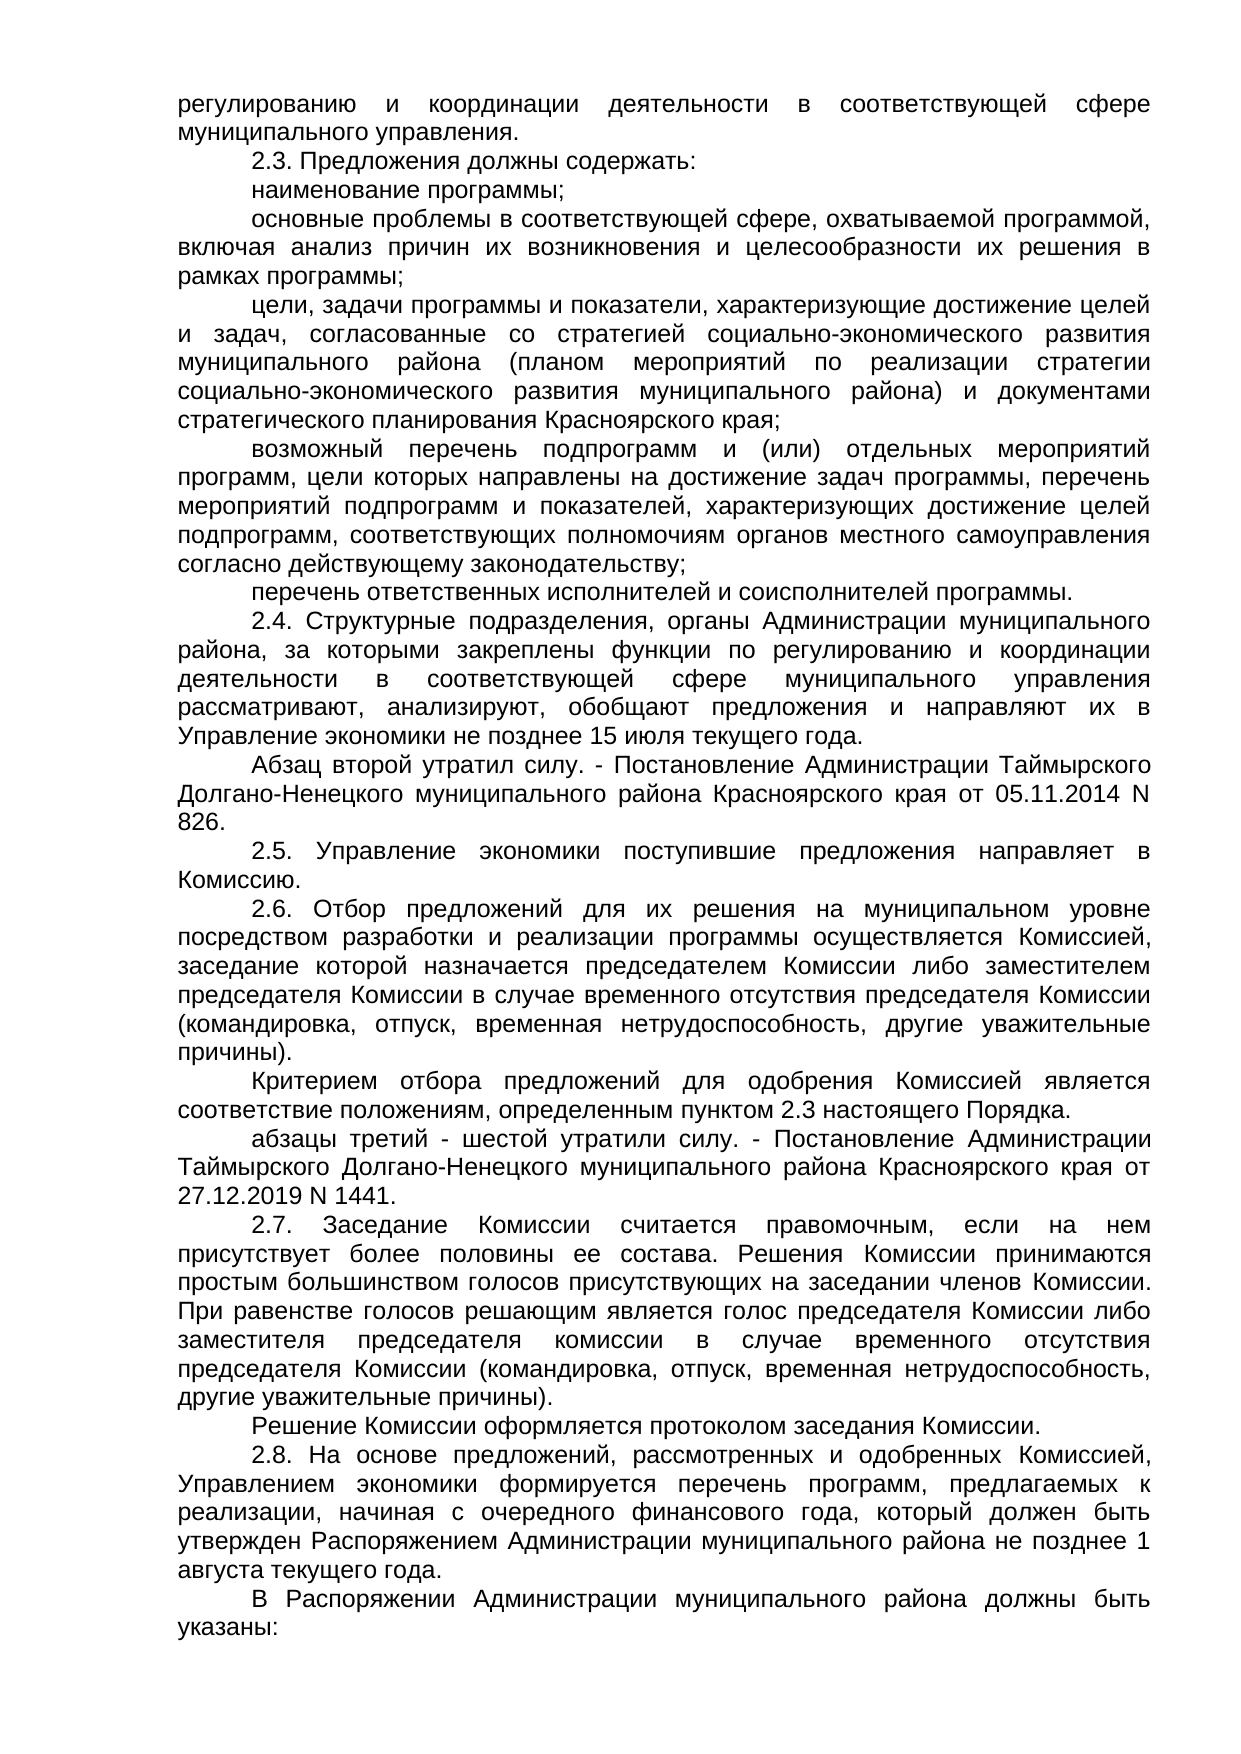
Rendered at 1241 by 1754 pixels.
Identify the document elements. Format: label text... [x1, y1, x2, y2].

text В Распоряжении Администрации муниципального района должны быть указаны: [177, 1584, 1152, 1641]
text цели, задачи программы и показатели, характеризующие достижение целей и задач, согласованные со стратегией социально-экономического развития муниципального района (планом мероприятий по реализации стратегии социально-экономического развития муниципального района) и документами стратегического планирования Красноярского края; [177, 290, 1152, 434]
text перечень ответственных исполнителей и соисполнителей программы. [177, 577, 1152, 606]
text абзацы третий - шестой утратили силу. - Постановление Администрации Таймырского Долгано-Ненецкого муниципального района Красноярского края от 27.12.2019 N 1441. [177, 1124, 1152, 1210]
text 2.7. Заседание Комиссии считается правомочным, если на нем присутствует более половины ее состава. Решения Комиссии принимаются простым большинством голосов присутствующих на заседании членов Комиссии. При равенстве голосов решающим является голос председателя Комиссии либо заместителя председателя комиссии в случае временного отсутствия председателя Комиссии (командировка, отпуск, временная нетрудоспособность, другие уважительные причины). [177, 1210, 1152, 1411]
text Критерием отбора предложений для одобрения Комиссией является соответствие положениям, определенным пунктом 2.3 настоящего Порядка. [177, 1066, 1152, 1124]
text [177, 89, 1152, 146]
text Решение Комиссии оформляется протоколом заседания Комиссии. [177, 1411, 1152, 1440]
text 2.5. Управление экономики поступившие предложения направляет в Комиссию. [177, 836, 1152, 894]
text 2.6. Отбор предложений для их решения на муниципальном уровне посредством разработки и реализации программы осуществляется Комиссией, заседание которой назначается председателем Комиссии либо заместителем председателя Комиссии в случае временного отсутствия председателя Комиссии (командировка, отпуск, временная нетрудоспособность, другие уважительные причины). [177, 894, 1152, 1066]
text 2.4. Структурные подразделения, органы Администрации муниципального района, за которыми закреплены функции по регулированию и координации деятельности в соответствующей сфере муниципального управления рассматривают, анализируют, обобщают предложения и направляют их в Управление экономики не позднее 15 июля текущего года. [177, 606, 1152, 750]
text основные проблемы в соответствующей сфере, охватываемой программой, включая анализ причин их возникновения и целесообразности их решения в рамках программы; [177, 204, 1152, 290]
text 2.3. Предложения должны содержать: [177, 146, 1152, 175]
text наименование программы; [177, 175, 1152, 204]
text Абзац второй утратил силу. - Постановление Администрации Таймырского Долгано-Ненецкого муниципального района Красноярского края от 05.11.2014 N 826. [177, 750, 1152, 836]
text возможный перечень подпрограмм и (или) отдельных мероприятий программ, цели которых направлены на достижение задач программы, перечень мероприятий подпрограмм и показателей, характеризующих достижение целей подпрограмм, соответствующих полномочиям органов местного самоуправления согласно действующему законодательству; [177, 434, 1152, 577]
text 2.8. На основе предложений, рассмотренных и одобренных Комиссией, Управлением экономики формируется перечень программ, предлагаемых к реализации, начиная с очередного финансового года, который должен быть утвержден Распоряжением Администрации муниципального района не позднее 1 августа текущего года. [177, 1440, 1152, 1584]
